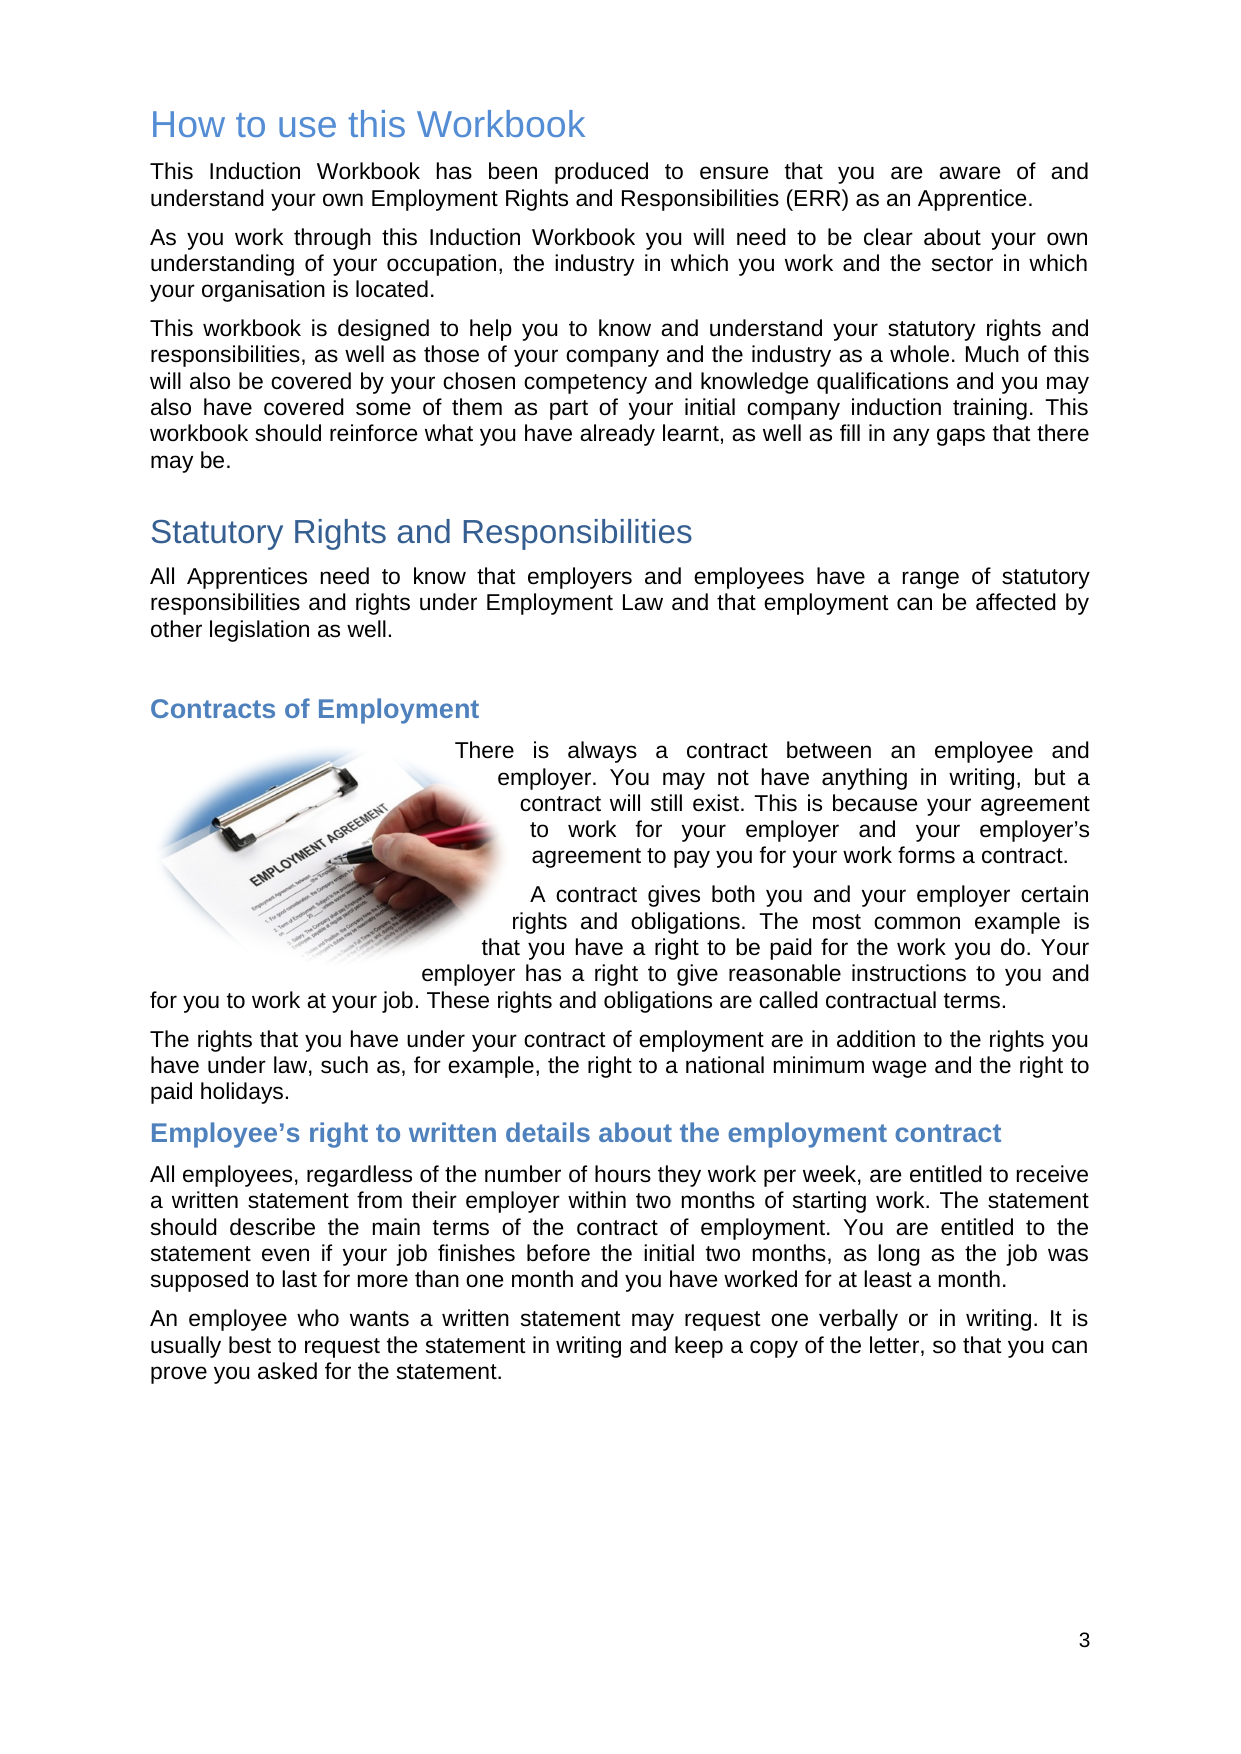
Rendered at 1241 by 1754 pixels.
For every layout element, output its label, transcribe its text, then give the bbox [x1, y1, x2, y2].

text This workbook is designed to help you to know and understand your statutory rights and responsibilities, as well as those of your company and the industry as a whole. Much of this will also be covered by your chosen competency and knowledge qualifications and you may also have covered some of them as part of your initial company induction training. This workbook should reinforce what you have already learnt, as well as fill in any gaps that there may be. [150, 315, 1090, 473]
text As you work through this Induction Workbook you will need to be clear about your own understanding of your occupation, the industry in which you work and the sector in which your organisation is located. [150, 223, 1090, 302]
subtitle Employee’s right to written details about the employment contract [150, 1117, 1090, 1148]
text How to use this Workbook [150, 103, 1090, 146]
text A contract gives both you and your employer certain rights and obligations. The most common example is that you have a right to be paid for the work you do. Your employer has a right to give reasonable instructions to you and for you to work at your job. These rights and obligations are called contractual terms. [150, 881, 1090, 1013]
picture [183, 773, 481, 940]
text The rights that you have under your contract of employment are in addition to the rights you have under law, such as, for example, the right to a national minimum wage and the right to paid holidays. [150, 1026, 1090, 1105]
subtitle Statutory Rights and Responsibilities [150, 512, 1090, 550]
text There is always a contract between an employee and employer. You may not have anything in writing, but a contract will still exist. This is because your agreement to work for your employer and your employer’s agreement to pay you for your work forms a contract. [150, 737, 1090, 869]
text All employees, regardless of the number of hours they work per week, are entitled to receive a written statement from their employer within two months of starting work. The statement should describe the main terms of the contract of employment. You are entitled to the statement even if your job finishes before the initial two months, as long as the job was supposed to last for more than one month and you have worked for at least a month. [150, 1161, 1090, 1293]
subtitle Contracts of Employment [150, 693, 1090, 724]
text All Apprentices need to know that employers and employees have a range of statutory responsibilities and rights under Employment Law and that employment can be affected by other legislation as well. [150, 563, 1090, 642]
text An employee who wants a written statement may request one verbally or in writing. It is usually best to request the statement in writing and keep a copy of the letter, so that you can prove you asked for the statement. [150, 1305, 1090, 1384]
text This Induction Workbook has been produced to ensure that you are aware of and understand your own Employment Rights and Responsibilities (ERR) as an Apprentice. [150, 158, 1090, 211]
